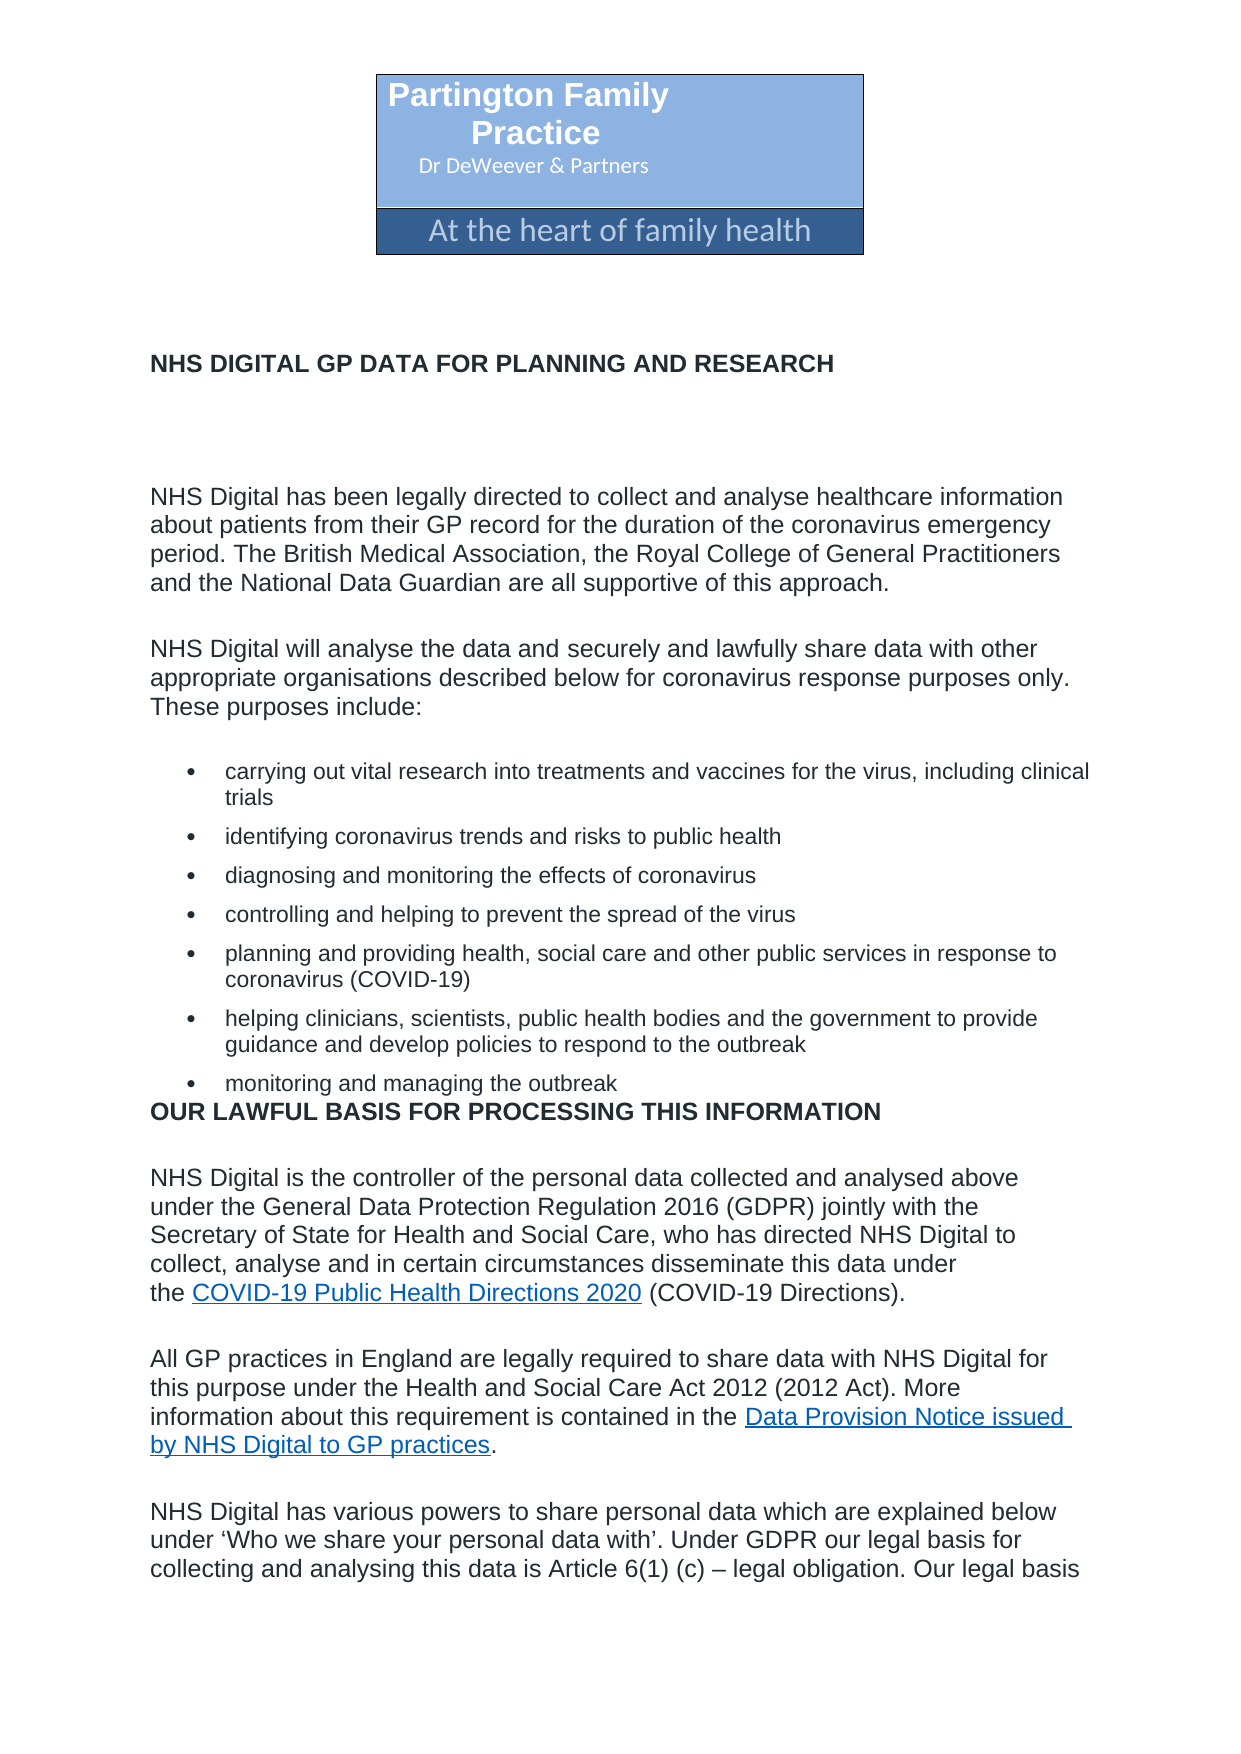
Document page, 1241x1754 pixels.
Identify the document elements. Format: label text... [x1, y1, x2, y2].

list planning and providing health, social care and other public services in response to coronavirus (COVID-19) [187, 940, 1090, 992]
list helping clinicians, scientists, public health bodies and the government to provide guidance and develop policies to respond to the outbreak [187, 1005, 1090, 1058]
list identifying coronavirus trends and risks to public health [187, 823, 1090, 849]
list controlling and helping to prevent the spread of the virus [187, 901, 1090, 927]
text OUR LAWFUL BASIS FOR PROCESSING THIS INFORMATION [150, 1097, 1090, 1125]
text NHS Digital will analyse the data and securely and lawfully share data with other appropriate organisations described below for coronavirus response purposes only. These purposes include: [150, 634, 1090, 721]
text NHS Digital has been legally directed to collect and analyse healthcare information about patients from their GP record for the duration of the coronavirus emergency period. The British Medical Association, the Royal College of General Practitioners and the National Data Guardian are all supportive of this approach. [150, 482, 1090, 597]
list monitoring and managing the outbreak [187, 1070, 1090, 1097]
list carrying out vital research into treatments and vaccines for the virus, including clinical trials [187, 758, 1090, 811]
text NHS Digital is the controller of the personal data collected and analysed above under the General Data Protection Regulation 2016 (GDPR) jointly with the Secretary of State for Health and Social Care, who has directed NHS Digital to collect, analyse and in certain circumstances disseminate this data under the COVID-19 Public Health Directions 2020 (COVID-19 Directions). [150, 1163, 1090, 1307]
text All GP practices in England are legally required to share data with NHS Digital for this purpose under the Health and Social Care Act 2012 (2012 Act). More information about this requirement is contained in the Data Provision Notice issued by NHS Digital to GP practices. [150, 1344, 1090, 1459]
text NHS DIGITAL GP DATA FOR PLANNING AND RESEARCH [150, 349, 1090, 378]
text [150, 1497, 1090, 1583]
list diagnosing and monitoring the effects of coronavirus [187, 862, 1090, 888]
